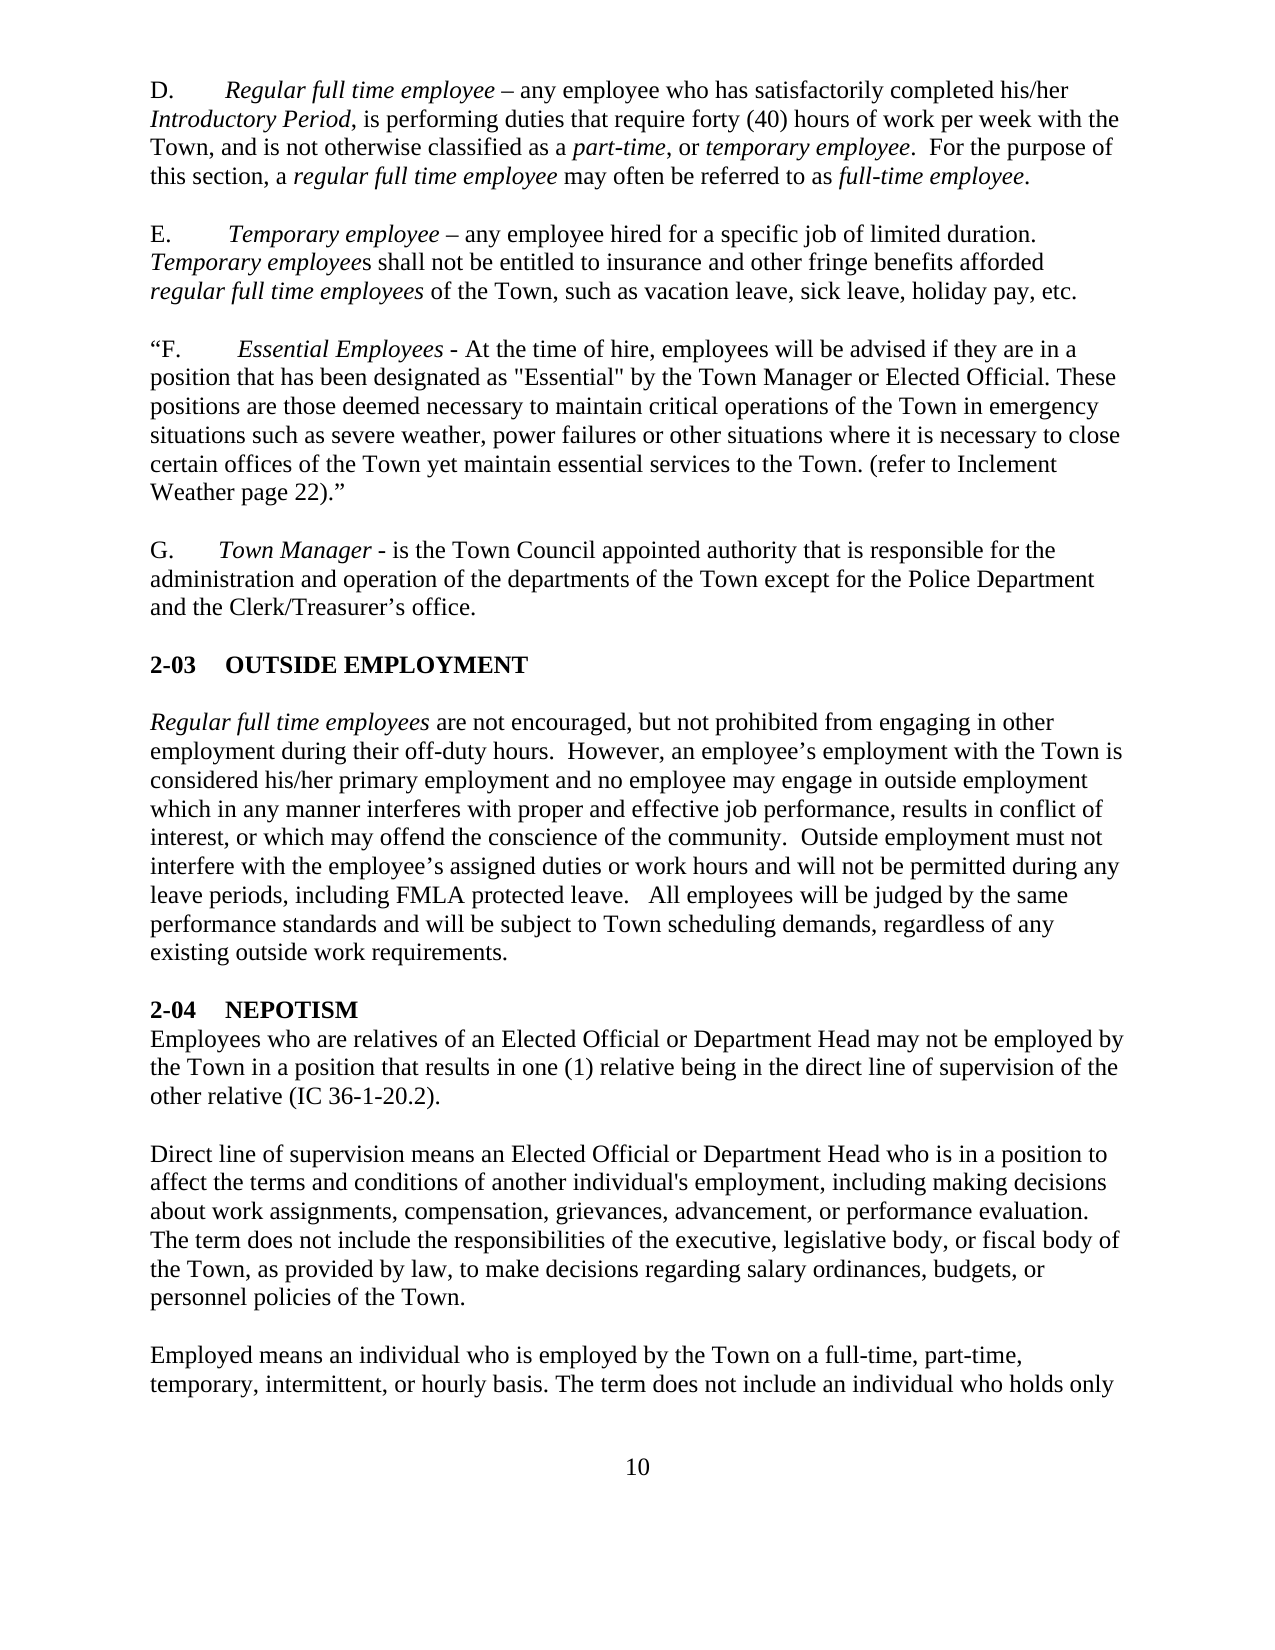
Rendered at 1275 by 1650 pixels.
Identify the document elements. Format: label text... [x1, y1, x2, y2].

text Employees who are relatives of an Elected Official or Department Head may not be employed by the Town in a position that results in one (1) relative being in the direct line of supervision of the other relative (IC 36-1-20.2). [150, 1024, 1125, 1110]
text D. Regular full time employee – any employee who has satisfactorily completed his/her Introductory Period, is performing duties that require forty (40) hours of work per week with the Town, and is not otherwise classified as a part-time, or temporary employee. For the purpose of this section, a regular full time employee may often be referred to as full-time employee. [150, 75, 1125, 190]
text 2-04 NEPOTISM [150, 995, 1125, 1024]
list Direct line of supervision means an Elected Official or Department Head who is in a position to affect the terms and conditions of another individual's employment, including making decisions about work assignments, compensation, grievances, advancement, or performance evaluation. The term does not include the responsibilities of the executive, legislative body, or fiscal body of the Town, as provided by law, to make decisions regarding salary ordinances, budgets, or personnel policies of the Town. [150, 1139, 1125, 1311]
text E. Temporary employee – any employee hired for a specific job of limited duration. Temporary employees shall not be entitled to insurance and other fringe benefits afforded regular full time employees of the Town, such as vacation leave, sick leave, holiday pay, etc. [150, 219, 1125, 305]
text Regular full time employees are not encouraged, but not prohibited from engaging in other employment during their off-duty hours. However, an employee’s employment with the Town is considered his/her primary employment and no employee may engage in outside employment which in any manner interferes with proper and effective job performance, results in conflict of interest, or which may offend the conscience of the community. Outside employment must not interfere with the employee’s assigned duties or work hours and will not be permitted during any leave periods, including FMLA protected leave. All employees will be judged by the same performance standards and will be subject to Town scheduling demands, regardless of any existing outside work requirements. [150, 707, 1125, 966]
text G. Town Manager - is the Town Council appointed authority that is responsible for the administration and operation of the departments of the Town except for the Police Department and the Clerk/Treasurer’s office. [150, 535, 1125, 621]
text “F. Essential Employees - At the time of hire, employees will be advised if they are in a position that has been designated as "Essential" by the Town Manager or Elected Official. These positions are those deemed necessary to maintain critical operations of the Town in emergency situations such as severe weather, power failures or other situations where it is necessary to close certain offices of the Town yet maintain essential services to the Town. (refer to Inclement Weather page 22).” [150, 334, 1134, 506]
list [150, 1340, 1125, 1397]
text 2-03 OUTSIDE EMPLOYMENT [150, 650, 1125, 679]
